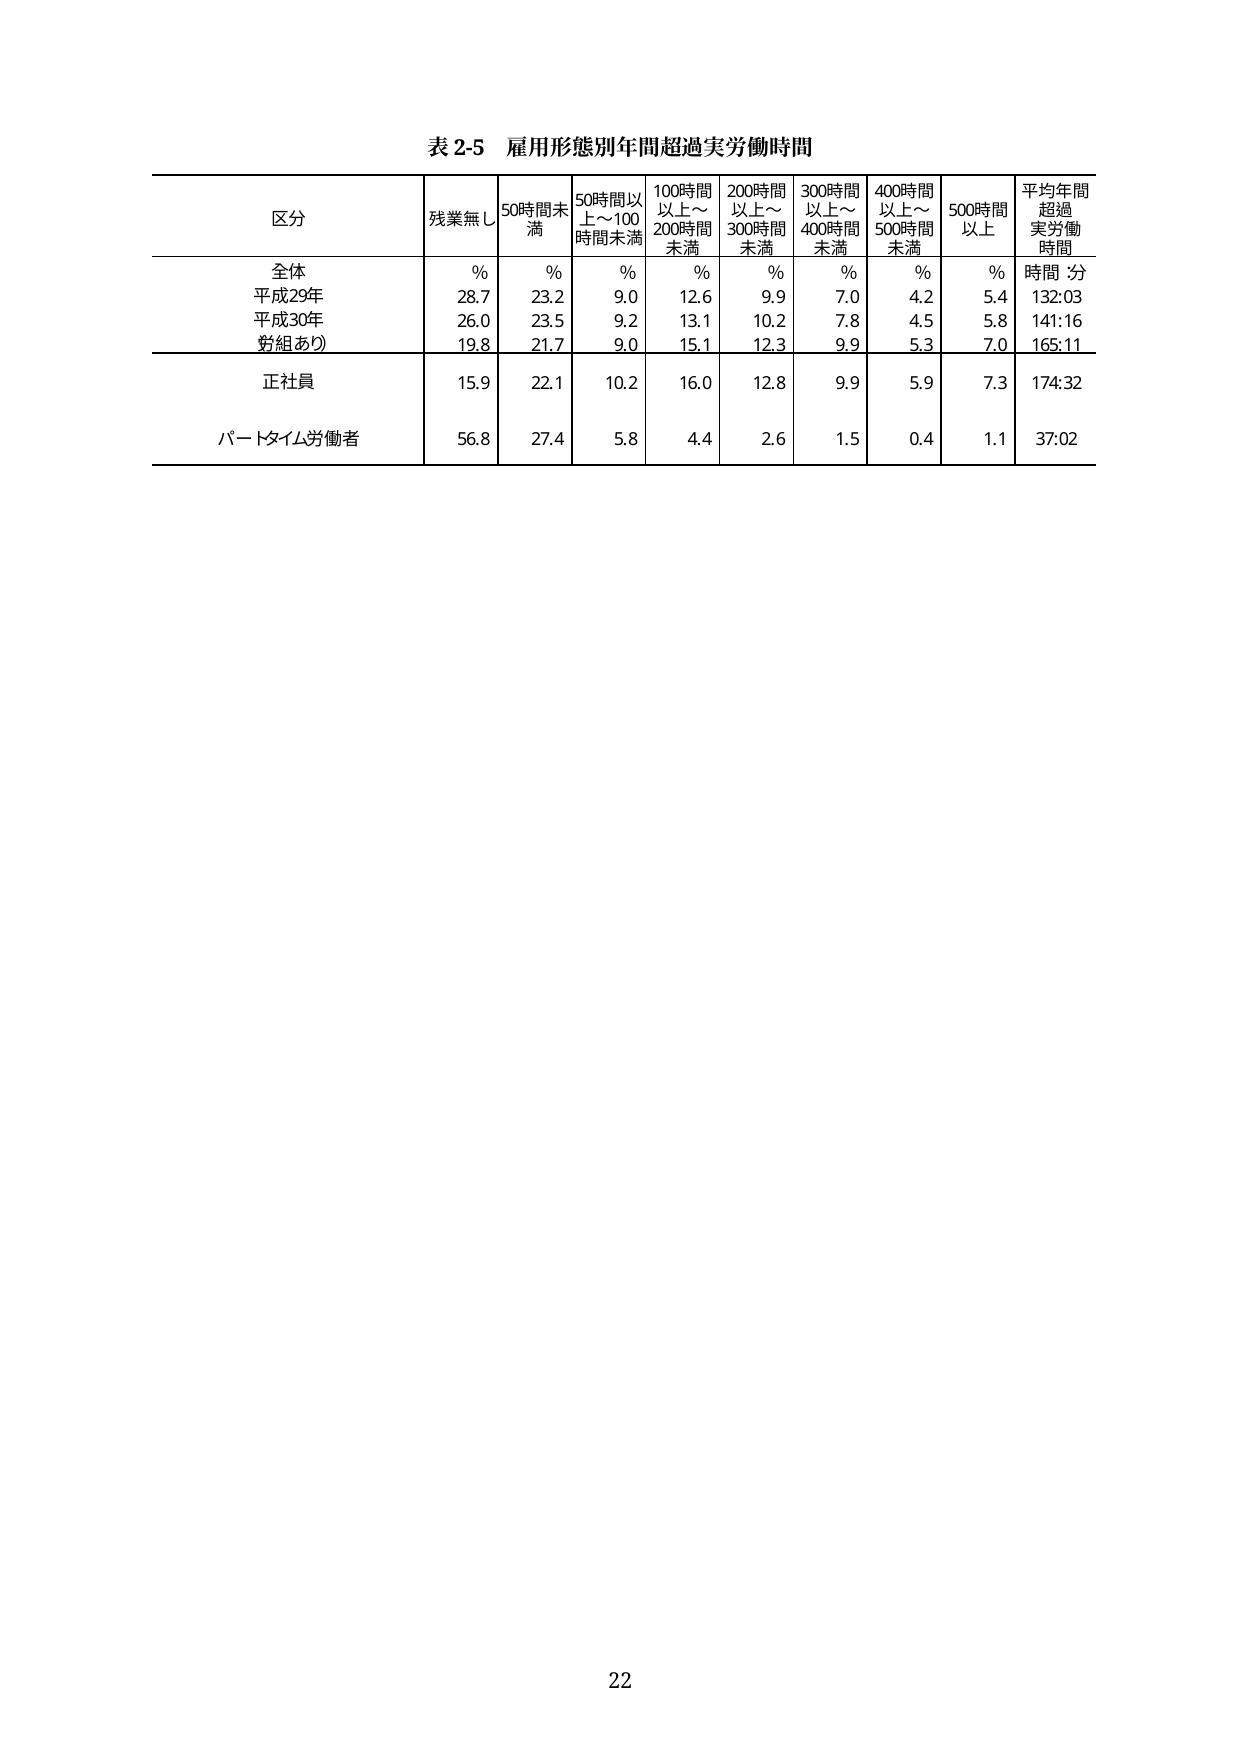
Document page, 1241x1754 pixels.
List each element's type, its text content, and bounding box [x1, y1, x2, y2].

text 表2-5 雇用形態別年間超過実労働時間 [148, 127, 1092, 164]
